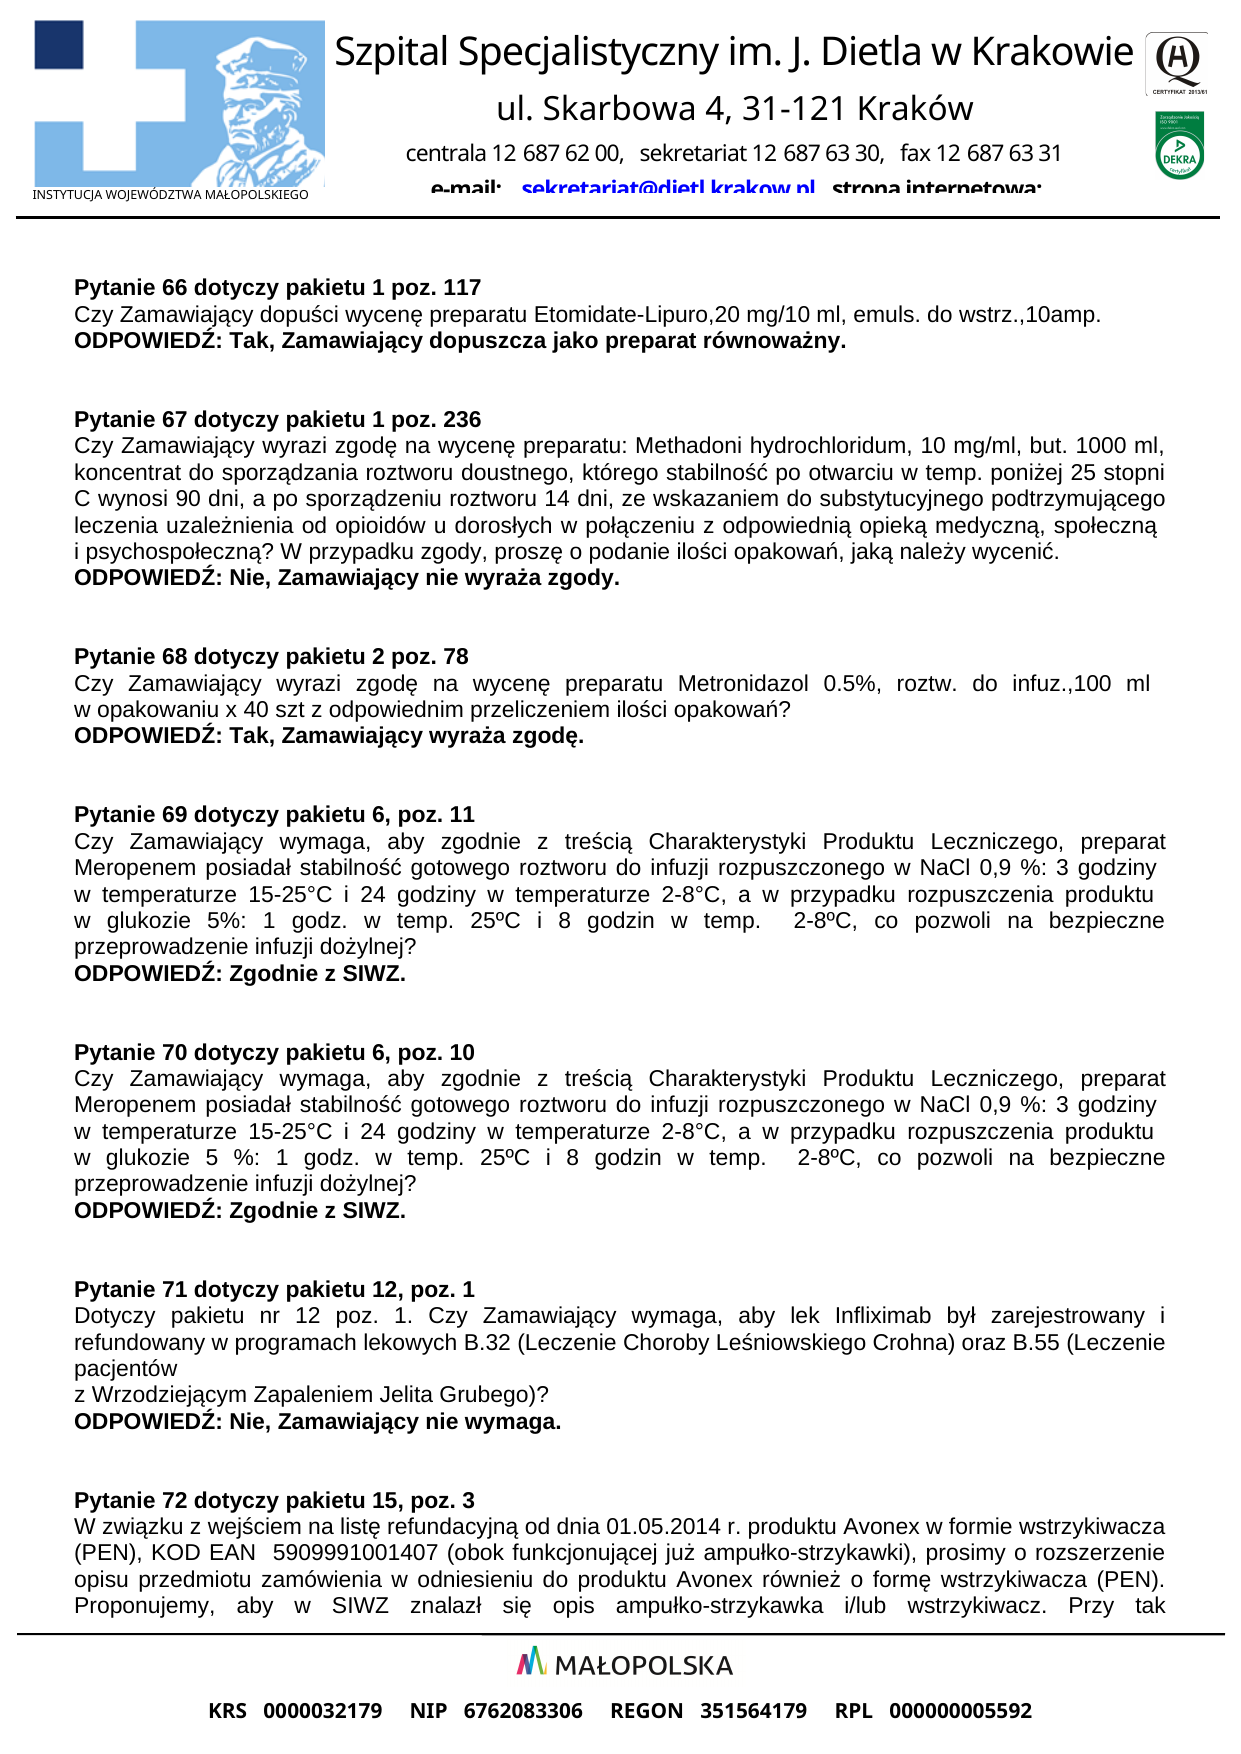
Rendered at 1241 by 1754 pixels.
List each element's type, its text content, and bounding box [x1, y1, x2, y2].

text Pytanie 69 dotyczy pakietu 6, poz. 11 [74, 801, 1166, 828]
text Czy Zamawiający wymaga, aby zgodnie z treścią Charakterystyki Produktu Leczniczego, preparat Meropenem posiadał stabilność gotowego roztworu do infuzji rozpuszczonego w NaCl 0,9 %: 3 godziny w temperaturze 15-25°C i 24 godziny w temperaturze 2-8°C, a w przypadku rozpuszczenia produktu w glukozie 5 %: 1 godz. w temp. 25ºC i 8 godzin w temp. 2-8ºC, co pozwoli na bezpieczne przeprowadzenie infuzji dożylnej? [74, 1065, 1166, 1197]
text Pytanie 68 dotyczy pakietu 2 poz. 78 [74, 643, 1166, 670]
text Czy Zamawiający wyrazi zgodę na wycenę preparatu: Methadoni hydrochloridum, 10 mg/ml, but. 1000 ml, koncentrat do sporządzania roztworu doustnego, którego stabilność po otwarciu w temp. poniżej 25 stopni C wynosi 90 dni, a po sporządzeniu roztworu 14 dni, ze wskazaniem do substytucyjnego podtrzymującego leczenia uzależnienia od opioidów u dorosłych w połączeniu z odpowiednią opieką medyczną, społeczną i psychospołeczną? W przypadku zgody, proszę o podanie ilości opakowań, jaką należy wycenić. [74, 432, 1166, 564]
text Czy Zamawiający dopuści wycenę preparatu Etomidate-Lipuro,20 mg/10 ml, emuls. do wstrz.,10amp. [74, 301, 1166, 327]
text Pytanie 67 dotyczy pakietu 1 poz. 236 [74, 406, 1166, 432]
text ODPOWIEDŹ: Tak, Zamawiający dopuszcza jako preparat równoważny. [74, 327, 1166, 353]
text Czy Zamawiający wyrazi zgodę na wycenę preparatu Metronidazol 0.5%, roztw. do infuz.,100 ml w opakowaniu x 40 szt z odpowiednim przeliczeniem ilości opakowań? [74, 670, 1166, 722]
text ODPOWIEDŹ: Zgodnie z SIWZ. [74, 1197, 1166, 1223]
text ODPOWIEDŹ: Zgodnie z SIWZ. [74, 959, 1166, 986]
text ODPOWIEDŹ: Nie, Zamawiający nie wyraża zgody. [74, 564, 1166, 591]
picture [1145, 32, 1208, 96]
text Pytanie 70 dotyczy pakietu 6, poz. 10 [74, 1039, 1166, 1065]
text Pytanie 66 dotyczy pakietu 1 poz. 117 [74, 274, 1166, 301]
text ODPOWIEDŹ: Tak, Zamawiający wyraża zgodę. [74, 722, 1166, 749]
text Pytanie 72 dotyczy pakietu 15, poz. 3 [74, 1487, 1166, 1513]
text Pytanie 71 dotyczy pakietu 12, poz. 1 [74, 1276, 1166, 1302]
text Czy Zamawiający wymaga, aby zgodnie z treścią Charakterystyki Produktu Leczniczego, preparat Meropenem posiadał stabilność gotowego roztworu do infuzji rozpuszczonego w NaCl 0,9 %: 3 godziny w temperaturze 15-25°C i 24 godziny w temperaturze 2-8°C, a w przypadku rozpuszczenia produktu w glukozie 5%: 1 godz. w temp. 25ºC i 8 godzin w temp. 2-8ºC, co pozwoli na bezpieczne przeprowadzenie infuzji dożylnej? [74, 828, 1166, 959]
picture [1155, 111, 1205, 180]
text Dotyczy pakietu nr 12 poz. 1. Czy Zamawiający wymaga, aby lek Infliximab był zarejestrowany i refundowany w programach lekowych B.32 (Leczenie Choroby Leśniowskiego Crohna) oraz B.55 (Leczenie pacjentów z Wrzodziejącym Zapaleniem Jelita Grubego)? [74, 1302, 1166, 1408]
picture [507, 1639, 746, 1687]
picture [34, 20, 325, 187]
text ODPOWIEDŹ: Nie, Zamawiający nie wymaga. [74, 1408, 1166, 1434]
